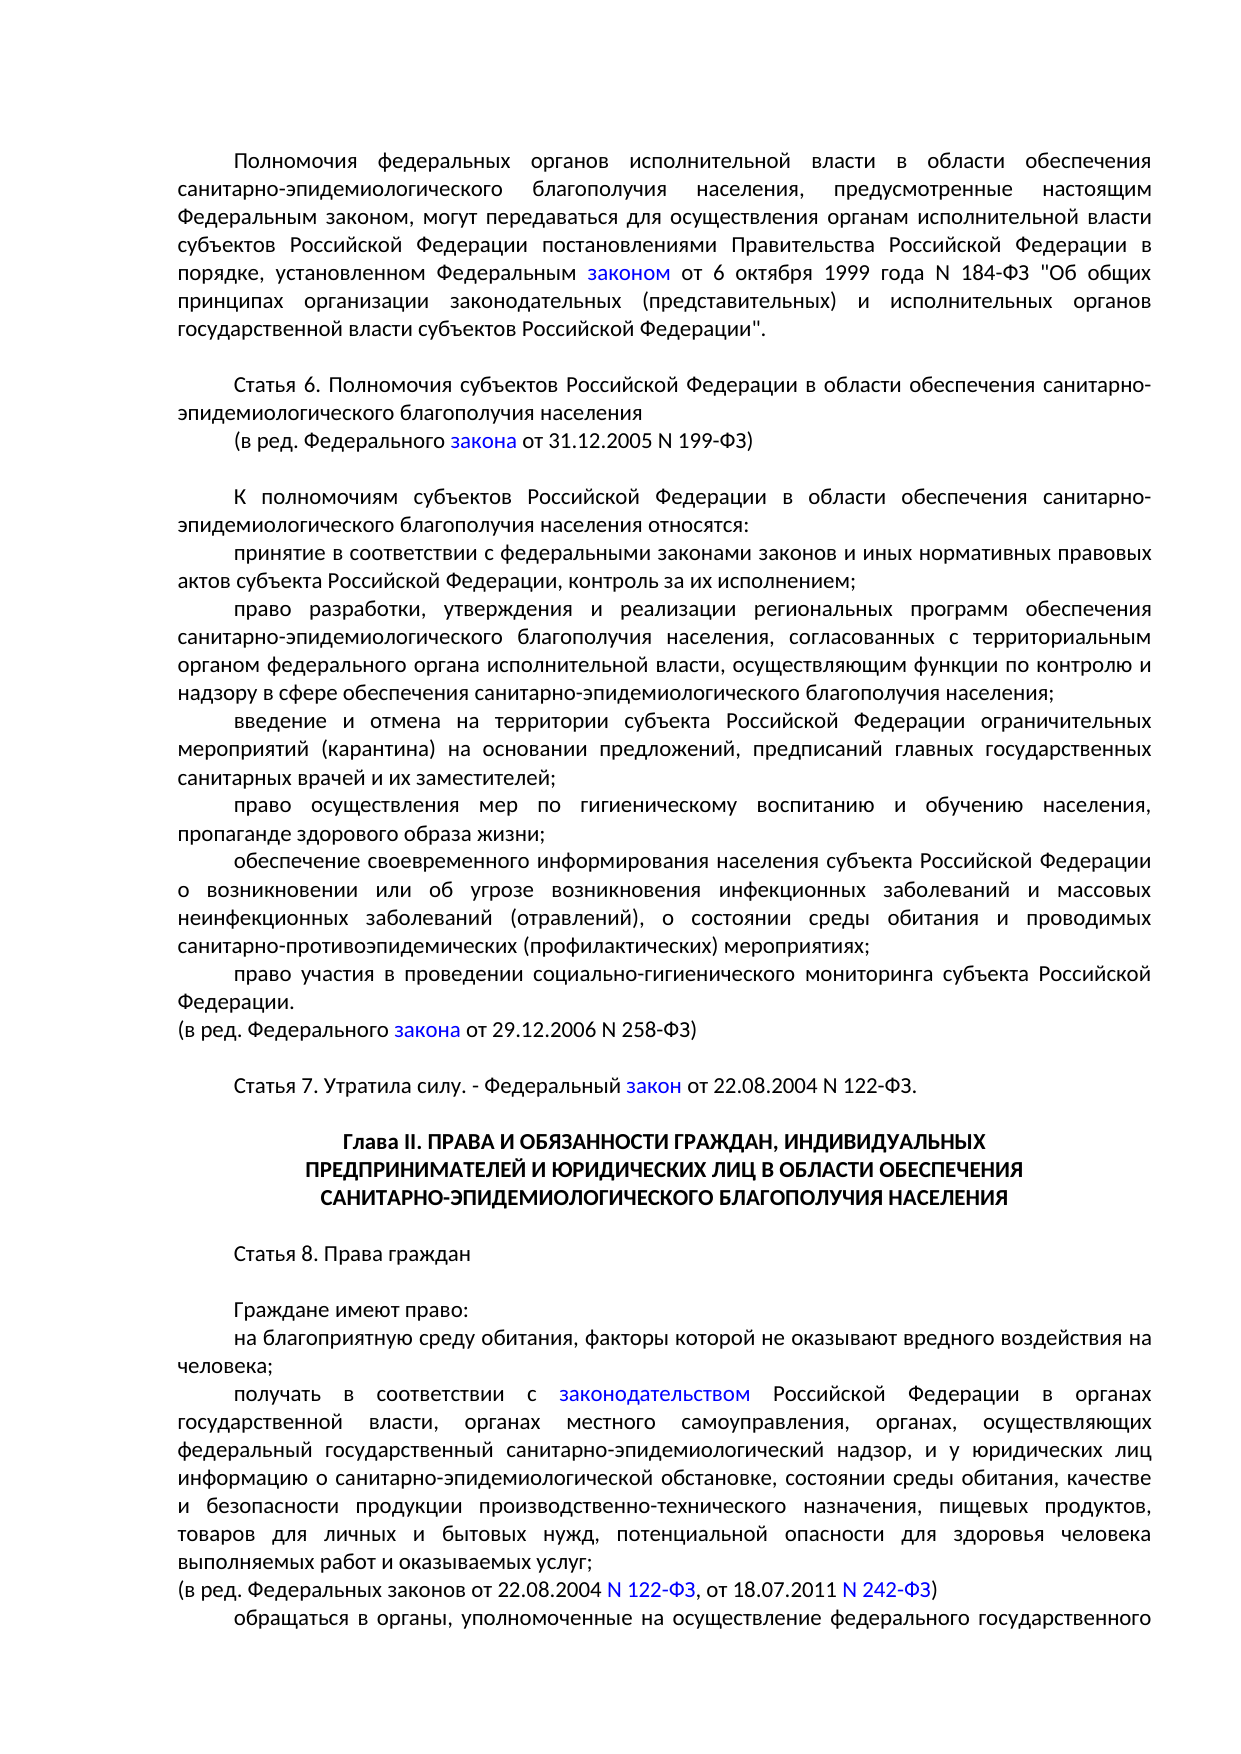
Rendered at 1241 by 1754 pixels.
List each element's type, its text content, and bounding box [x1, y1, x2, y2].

text право разработки, утверждения и реализации региональных программ обеспечения санитарно-эпидемиологического благополучия населения, согласованных с территориальным органом федерального органа исполнительной власти, осуществляющим функции по контролю и надзору в сфере обеспечения санитарно-эпидемиологического благополучия населения; [177, 594, 1152, 707]
text Статья 8. Права граждан [177, 1239, 1152, 1267]
text на благоприятную среду обитания, факторы которой не оказывают вредного воздействия на человека; [177, 1323, 1152, 1379]
text принятие в соответствии с федеральными законами законов и иных нормативных правовых актов субъекта Российской Федерации, контроль за их исполнением; [177, 538, 1152, 594]
text (в ред. Федерального закона от 29.12.2006 N 258-ФЗ) [177, 1015, 1152, 1043]
text право осуществления мер по гигиеническому воспитанию и обучению населения, пропаганде здорового образа жизни; [177, 791, 1152, 847]
text право участия в проведении социально-гигиенического мониторинга субъекта Российской Федерации. [177, 959, 1152, 1015]
text обеспечение своевременного информирования населения субъекта Российской Федерации о возникновении или об угрозе возникновения инфекционных заболеваний и массовых неинфекционных заболеваний (отравлений), о состоянии среды обитания и проводимых санитарно-противоэпидемических (профилактических) мероприятиях; [177, 847, 1152, 959]
title Глава II. ПРАВА И ОБЯЗАННОСТИ ГРАЖДАН, ИНДИВИДУАЛЬНЫХ [177, 1127, 1152, 1155]
text Статья 6. Полномочия субъектов Российской Федерации в области обеспечения санитарно-эпидемиологического благополучия населения [177, 370, 1152, 426]
text получать в соответствии с законодательством Российской Федерации в органах государственной власти, органах местного самоуправления, органах, осуществляющих федеральный государственный санитарно-эпидемиологический надзор, и у юридических лиц информацию о санитарно-эпидемиологической обстановке, состоянии среды обитания, качестве и безопасности продукции производственно-технического назначения, пищевых продуктов, товаров для личных и бытовых нужд, потенциальной опасности для здоровья человека выполняемых работ и оказываемых услуг; [177, 1379, 1152, 1575]
text Граждане имеют право: [177, 1295, 1152, 1323]
text К полномочиям субъектов Российской Федерации в области обеспечения санитарно-эпидемиологического благополучия населения относятся: [177, 482, 1152, 538]
title ПРЕДПРИНИМАТЕЛЕЙ И ЮРИДИЧЕСКИХ ЛИЦ В ОБЛАСТИ ОБЕСПЕЧЕНИЯ [177, 1155, 1152, 1183]
text (в ред. Федерального закона от 31.12.2005 N 199-ФЗ) [177, 426, 1152, 454]
text Статья 7. Утратила силу. - Федеральный закон от 22.08.2004 N 122-ФЗ. [177, 1071, 1152, 1099]
text Полномочия федеральных органов исполнительной власти в области обеспечения санитарно-эпидемиологического благополучия населения, предусмотренные настоящим Федеральным законом, могут передаваться для осуществления органам исполнительной власти субъектов Российской Федерации постановлениями Правительства Российской Федерации в порядке, установленном Федеральным законом от 6 октября 1999 года N 184-ФЗ "Об общих принципах организации законодательных (представительных) и исполнительных органов государственной власти субъектов Российской Федерации". [177, 146, 1152, 342]
text (в ред. Федеральных законов от 22.08.2004 N 122-ФЗ, от 18.07.2011 N 242-ФЗ) [177, 1575, 1152, 1603]
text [177, 1603, 1152, 1631]
title САНИТАРНО-ЭПИДЕМИОЛОГИЧЕСКОГО БЛАГОПОЛУЧИЯ НАСЕЛЕНИЯ [177, 1183, 1152, 1211]
text введение и отмена на территории субъекта Российской Федерации ограничительных мероприятий (карантина) на основании предложений, предписаний главных государственных санитарных врачей и их заместителей; [177, 707, 1152, 791]
